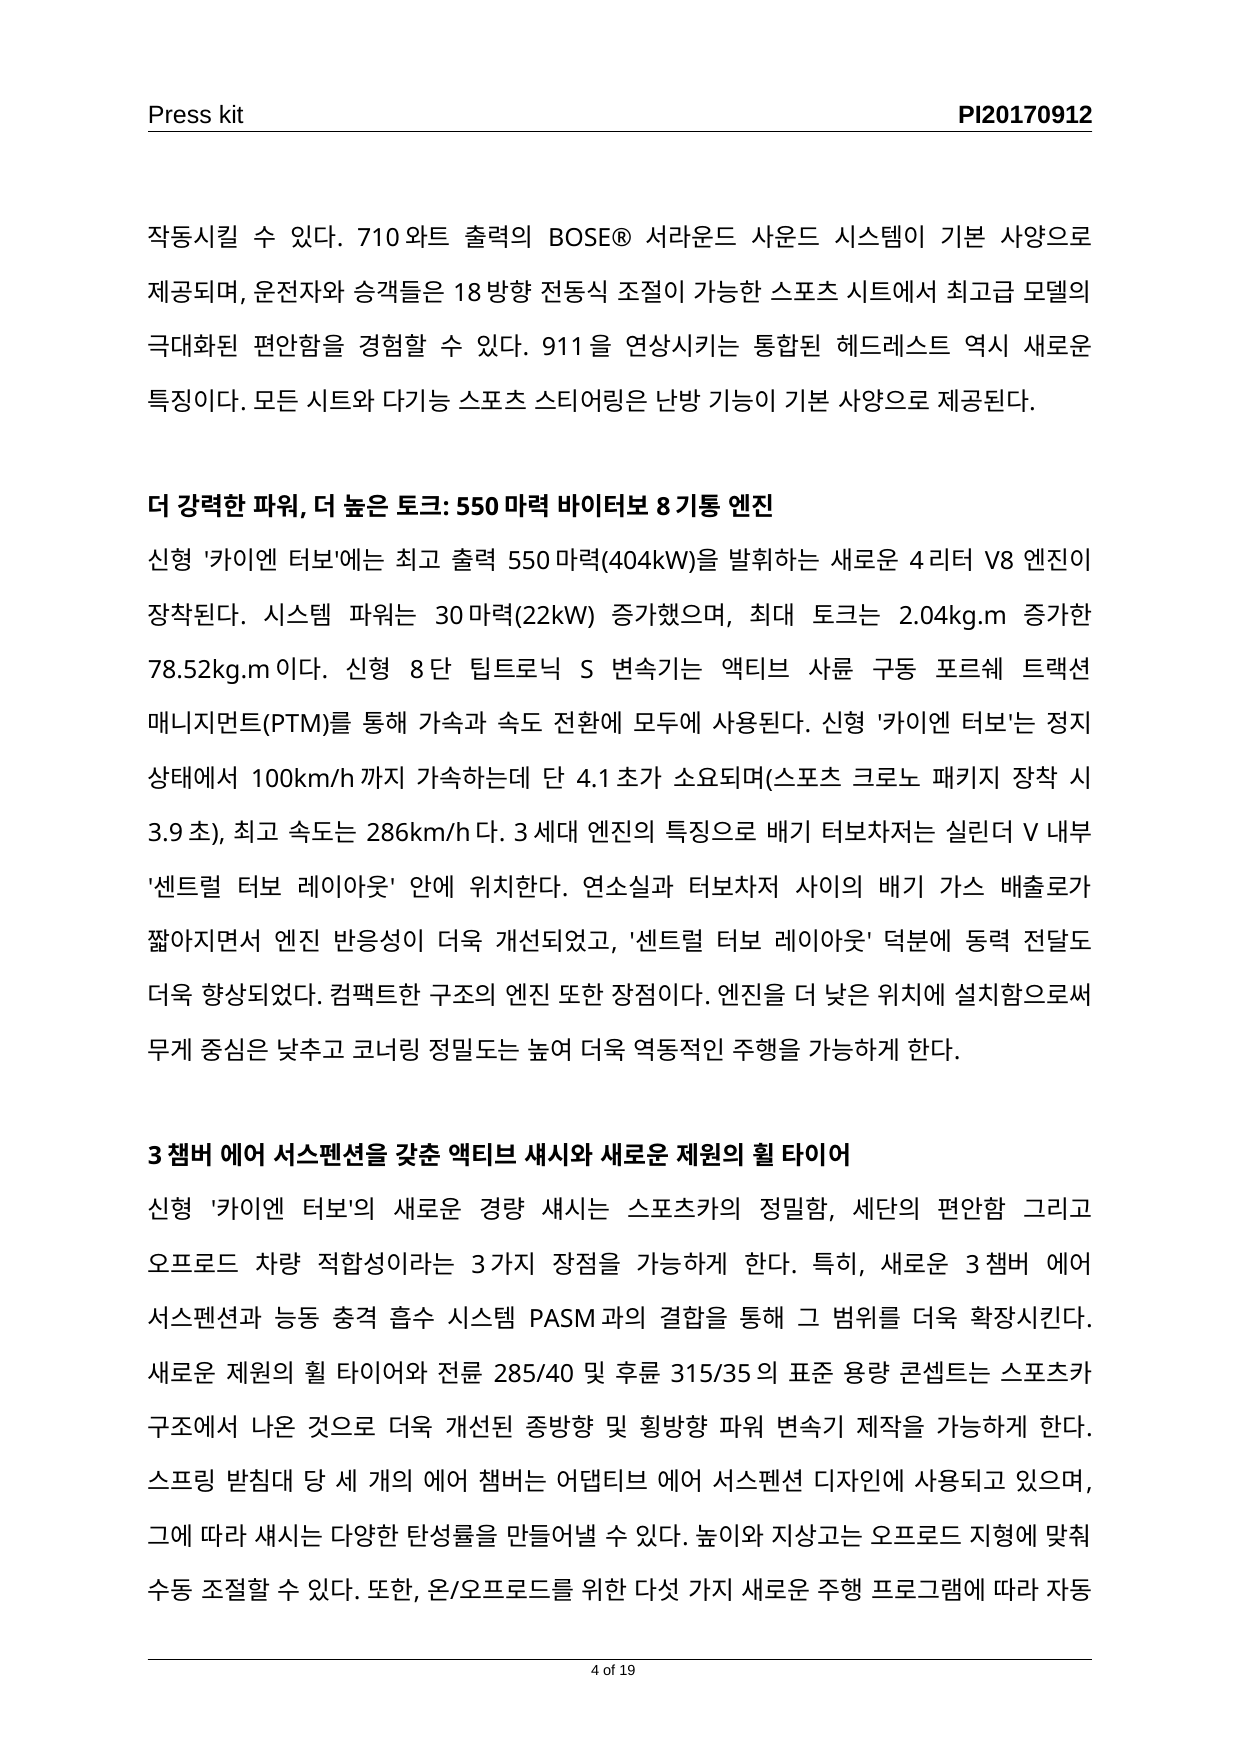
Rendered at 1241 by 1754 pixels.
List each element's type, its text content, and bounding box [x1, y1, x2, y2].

text 3챔버 에어 서스펜션을 갖춘 액티브 섀시와 새로운 제원의 휠 타이어 [148, 1136, 1092, 1172]
text 더 강력한 파워, 더 높은 토크: 550마력 바이터보 8기통 엔진 [148, 486, 1092, 523]
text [148, 218, 1092, 417]
text 신형 '카이엔 터보'에는 최고 출력 550마력(404kW)을 발휘하는 새로운 4리터 V8 엔진이 장착된다. 시스템 파워는 30마력(22kW) 증가했으며, 최대 토크는 2.04kg.m 증가한 78.52kg.m이다. 신형 8단 팁트로닉 S 변속기는 액티브 사륜 구동 포르쉐 트랙션 매니지먼트(PTM)를 통해 가속과 속도 전환에 모두에 사용된다. 신형 '카이엔 터보'는 정지 상태에서 100km/h까지 가속하는데 단 4.1초가 소요되며(스포츠 크로노 패키지 장착 시 3.9초), 최고 속도는 286km/h다. 3세대 엔진의 특징으로 배기 터보차저는 실린더 V 내부 '센트럴 터보 레이아웃' 안에 위치한다. 연소실과 터보차저 사이의 배기 가스 배출로가 짧아지면서 엔진 반응성이 더욱 개선되었고, '센트럴 터보 레이아웃' 덕분에 동력 전달도 더욱 향상되었다. 컴팩트한 구조의 엔진 또한 장점이다. 엔진을 더 낮은 위치에 설치함으로써 무게 중심은 낮추고 코너링 정밀도는 높여 더욱 역동적인 주행을 가능하게 한다. [148, 541, 1092, 1066]
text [148, 1190, 1092, 1607]
